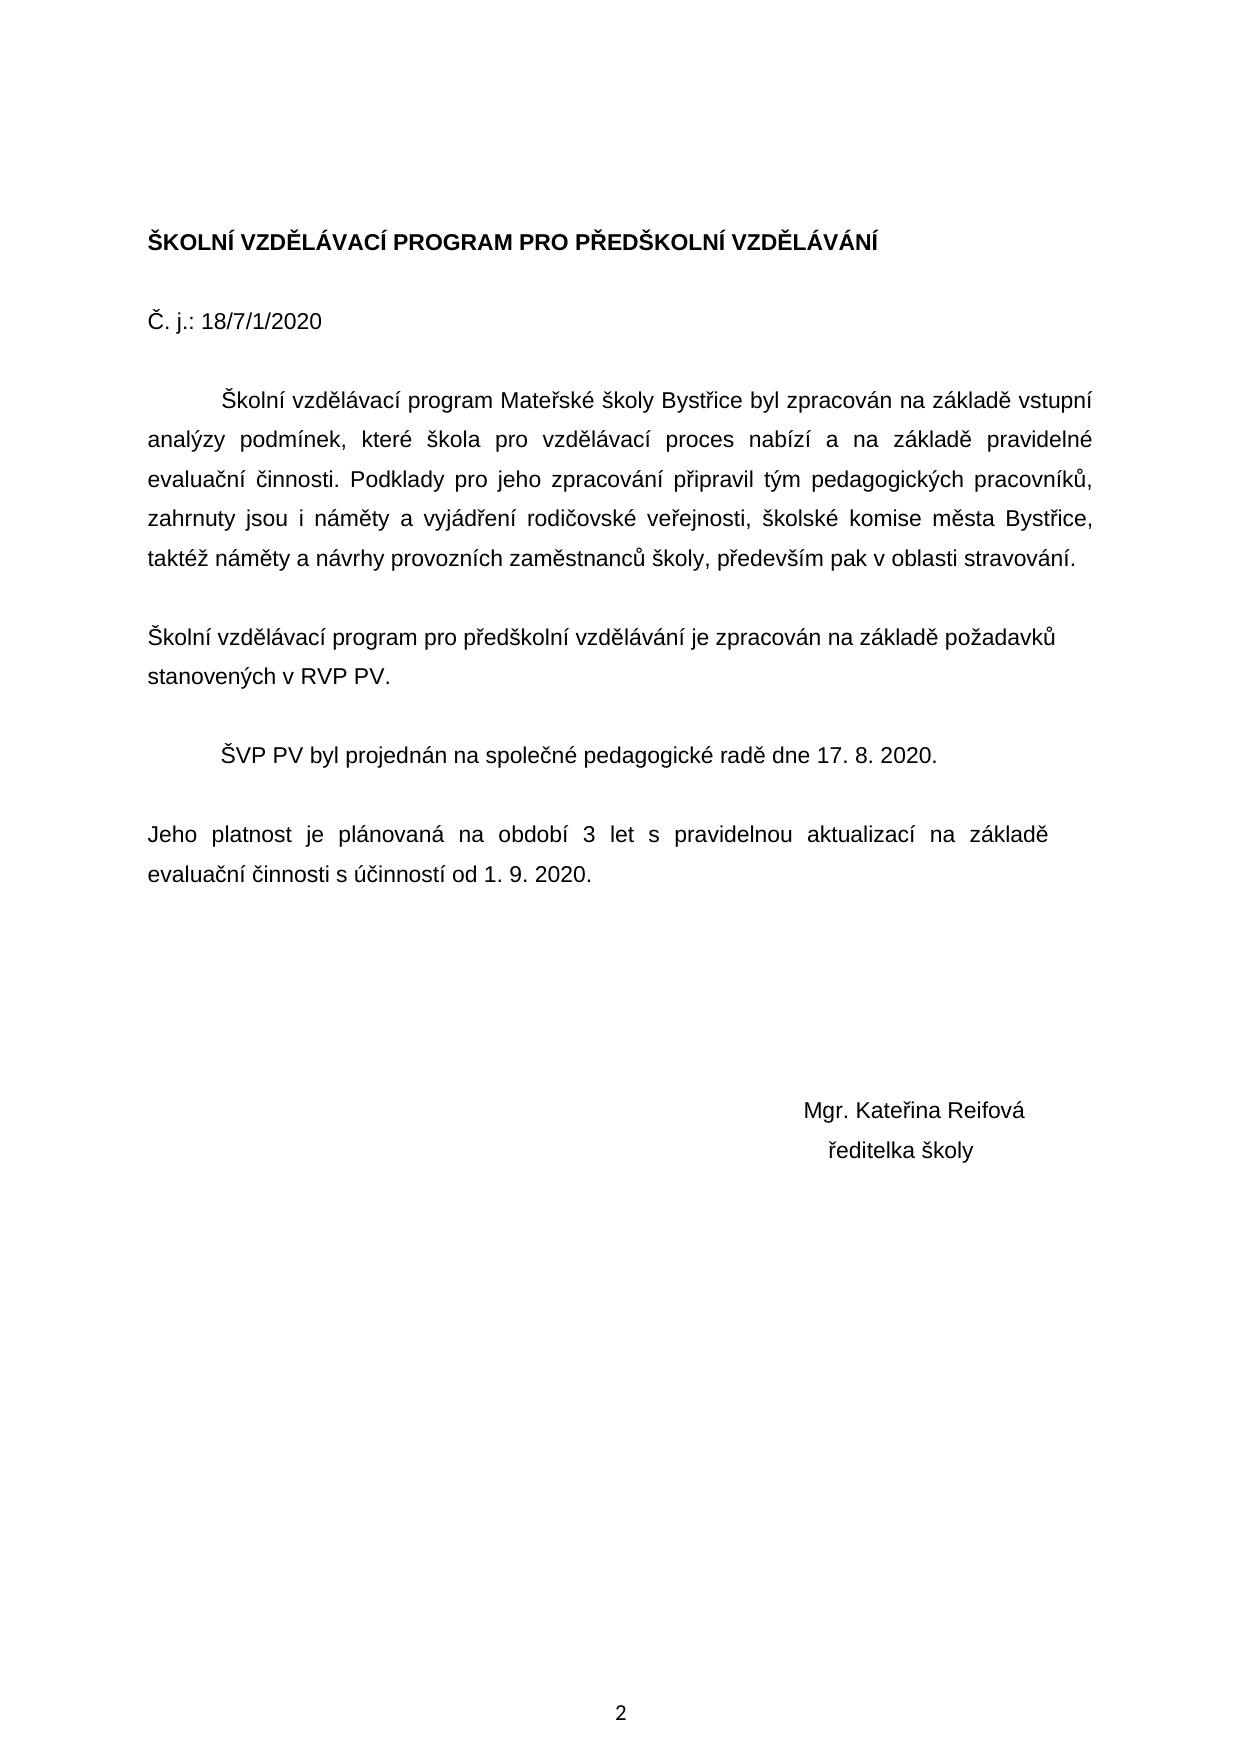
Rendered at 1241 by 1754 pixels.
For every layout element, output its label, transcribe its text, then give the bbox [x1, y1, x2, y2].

text Jeho platnost je plánovaná na období 3 let s pravidelnou aktualizací na základě evaluační činnosti s účinností od 1. 9. 2020. [147, 821, 1050, 887]
text Školní vzdělávací program pro předškolní vzdělávání je zpracován na základě požadavků stanovených v RVP PV. [147, 624, 1056, 689]
text ŠKOLNÍ VZDĚLÁVACÍ PROGRAM PRO PŘEDŠKOLNÍ VZDĚLÁVÁNÍ [147, 229, 929, 255]
text ředitelka školy [147, 1137, 1094, 1163]
text Č. j.: 18/7/1/2020 [147, 308, 1094, 334]
text ŠVP PV byl projednán na společné pedagogické radě dne 17. 8. 2020. [220, 742, 1094, 768]
text Mgr. Kateřina Reifová [147, 1097, 1094, 1124]
text Školní vzdělávací program Mateřské školy Bystřice byl zpracován na základě vstupní analýzy podmínek, které škola pro vzdělávací proces nabízí a na základě pravidelné evaluační činnosti. Podklady pro jeho zpracování připravil tým pedagogických pracovníků, zahrnuty jsou i náměty a vyjádření rodičovské veřejnosti, školské komise města Bystřice, taktéž náměty a návrhy provozních zaměstnanců školy, především pak v oblasti stravování. [147, 387, 1094, 571]
